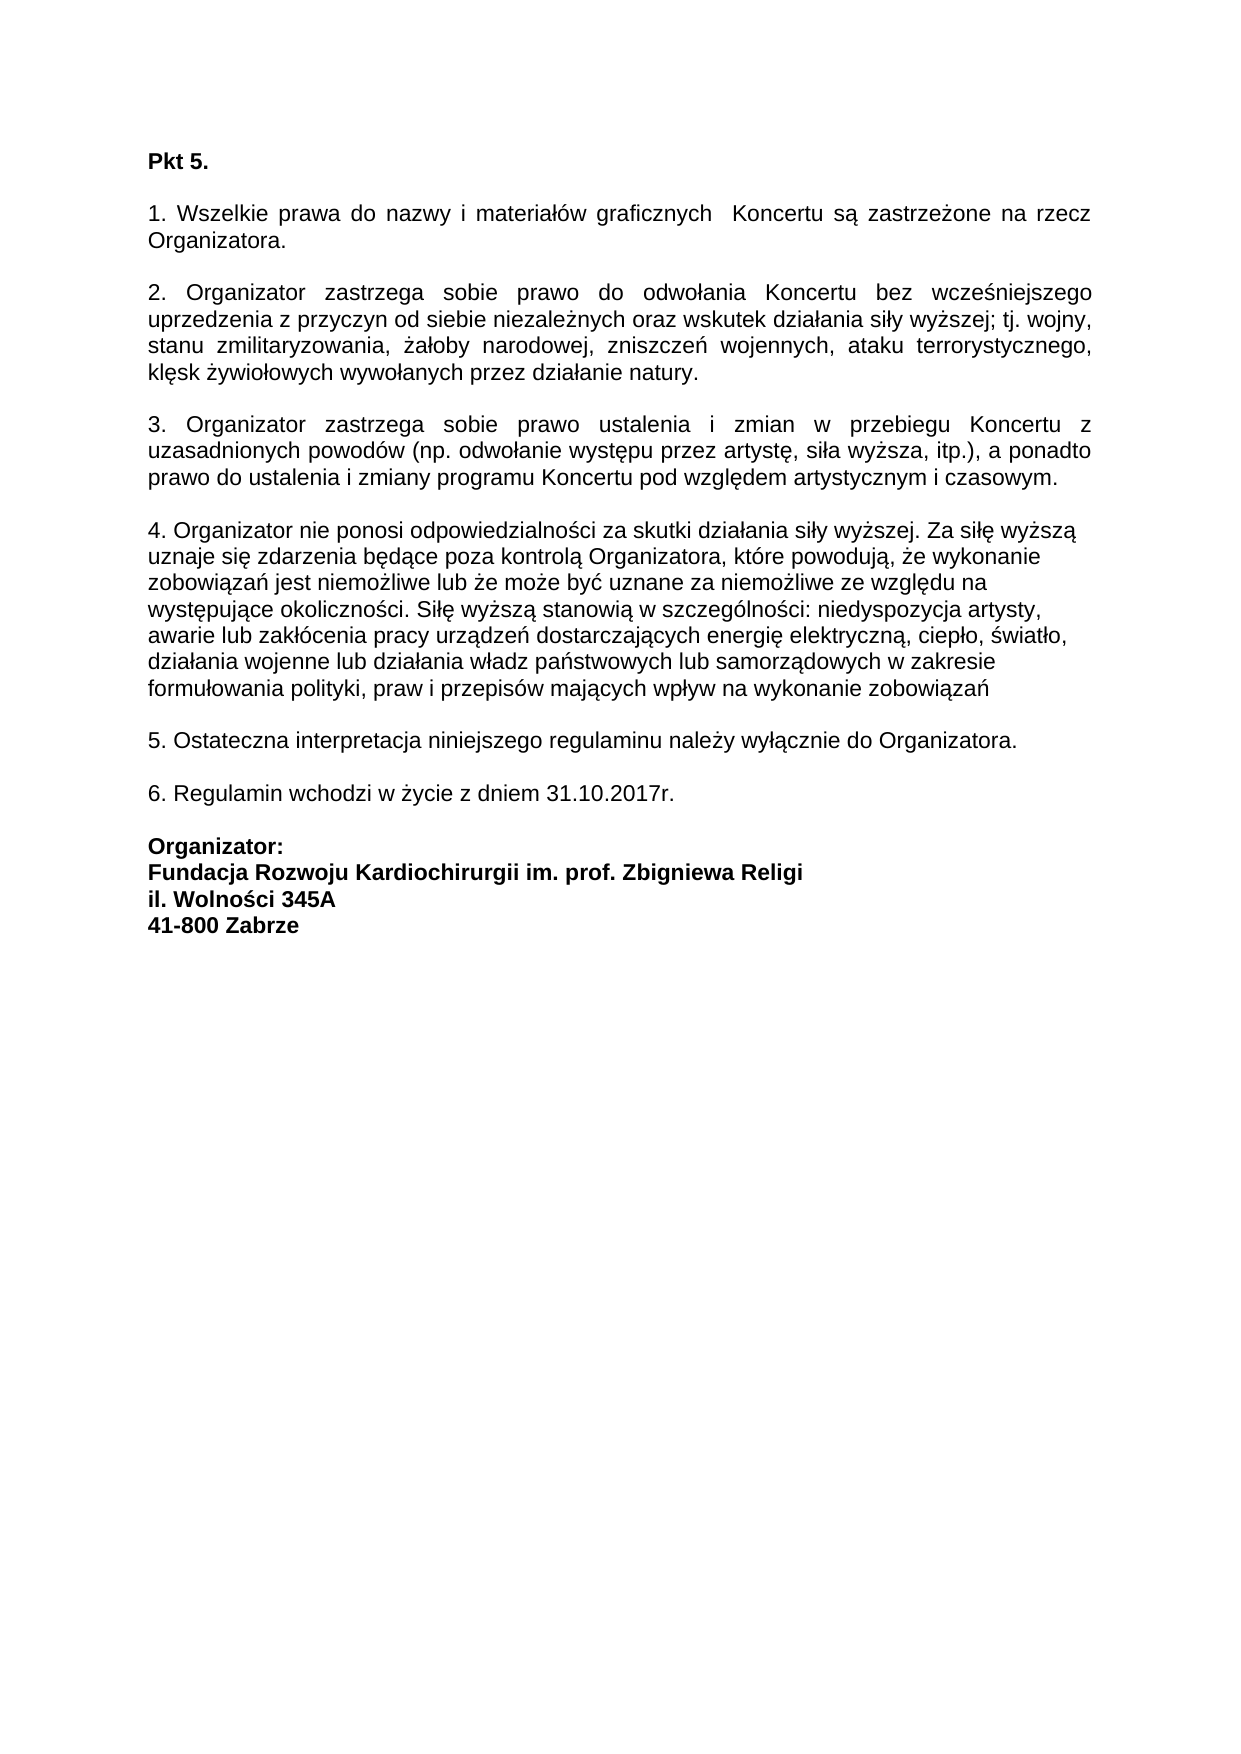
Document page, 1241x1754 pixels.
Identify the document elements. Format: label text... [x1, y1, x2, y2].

text Pkt 5. [148, 148, 1093, 174]
text Organizator: [148, 833, 1093, 859]
text 5. Ostateczna interpretacja niniejszego regulaminu należy wyłącznie do Organizatora. [148, 727, 1093, 754]
text Fundacja Rozwoju Kardiochirurgii im. prof. Zbigniewa Religi [148, 859, 1093, 886]
text 6. Regulamin wchodzi w życie z dniem 31.10.2017r. [148, 780, 1093, 806]
text 2. Organizator zastrzega sobie prawo do odwołania Koncertu bez wcześniejszego uprzedzenia z przyczyn od siebie niezależnych oraz wskutek działania siły wyższej; tj. wojny, stanu zmilitaryzowania, żałoby narodowej, zniszczeń wojennych, ataku terrorystycznego, klęsk żywiołowych wywołanych przez działanie natury. [148, 279, 1093, 385]
text il. Wolności 345A [148, 886, 1093, 912]
text 3. Organizator zastrzega sobie prawo ustalenia i zmian w przebiegu Koncertu z uzasadnionych powodów (np. odwołanie występu przez artystę, siła wyższa, itp.), a ponadto prawo do ustalenia i zmiany programu Koncertu pod względem artystycznym i czasowym. [148, 411, 1093, 490]
text 41-800 Zabrze [148, 912, 1093, 938]
text 4. Organizator nie ponosi odpowiedzialności za skutki działania siły wyższej. Za siłę wyższą uznaje się zdarzenia będące poza kontrolą Organizatora, które powodują, że wykonanie zobowiązań jest niemożliwe lub że może być uznane za niemożliwe ze względu na występujące okoliczności. Siłę wyższą stanowią w szczególności: niedyspozycja artysty, awarie lub zakłócenia pracy urządzeń dostarczających energię elektryczną, ciepło, światło, działania wojenne lub działania władz państwowych lub samorządowych w zakresie formułowania polityki, praw i przepisów mających wpływ na wykonanie zobowiązań [148, 517, 1093, 701]
text 1. Wszelkie prawa do nazwy i materiałów graficznych Koncertu są zastrzeżone na rzecz Organizatora. [148, 200, 1093, 253]
